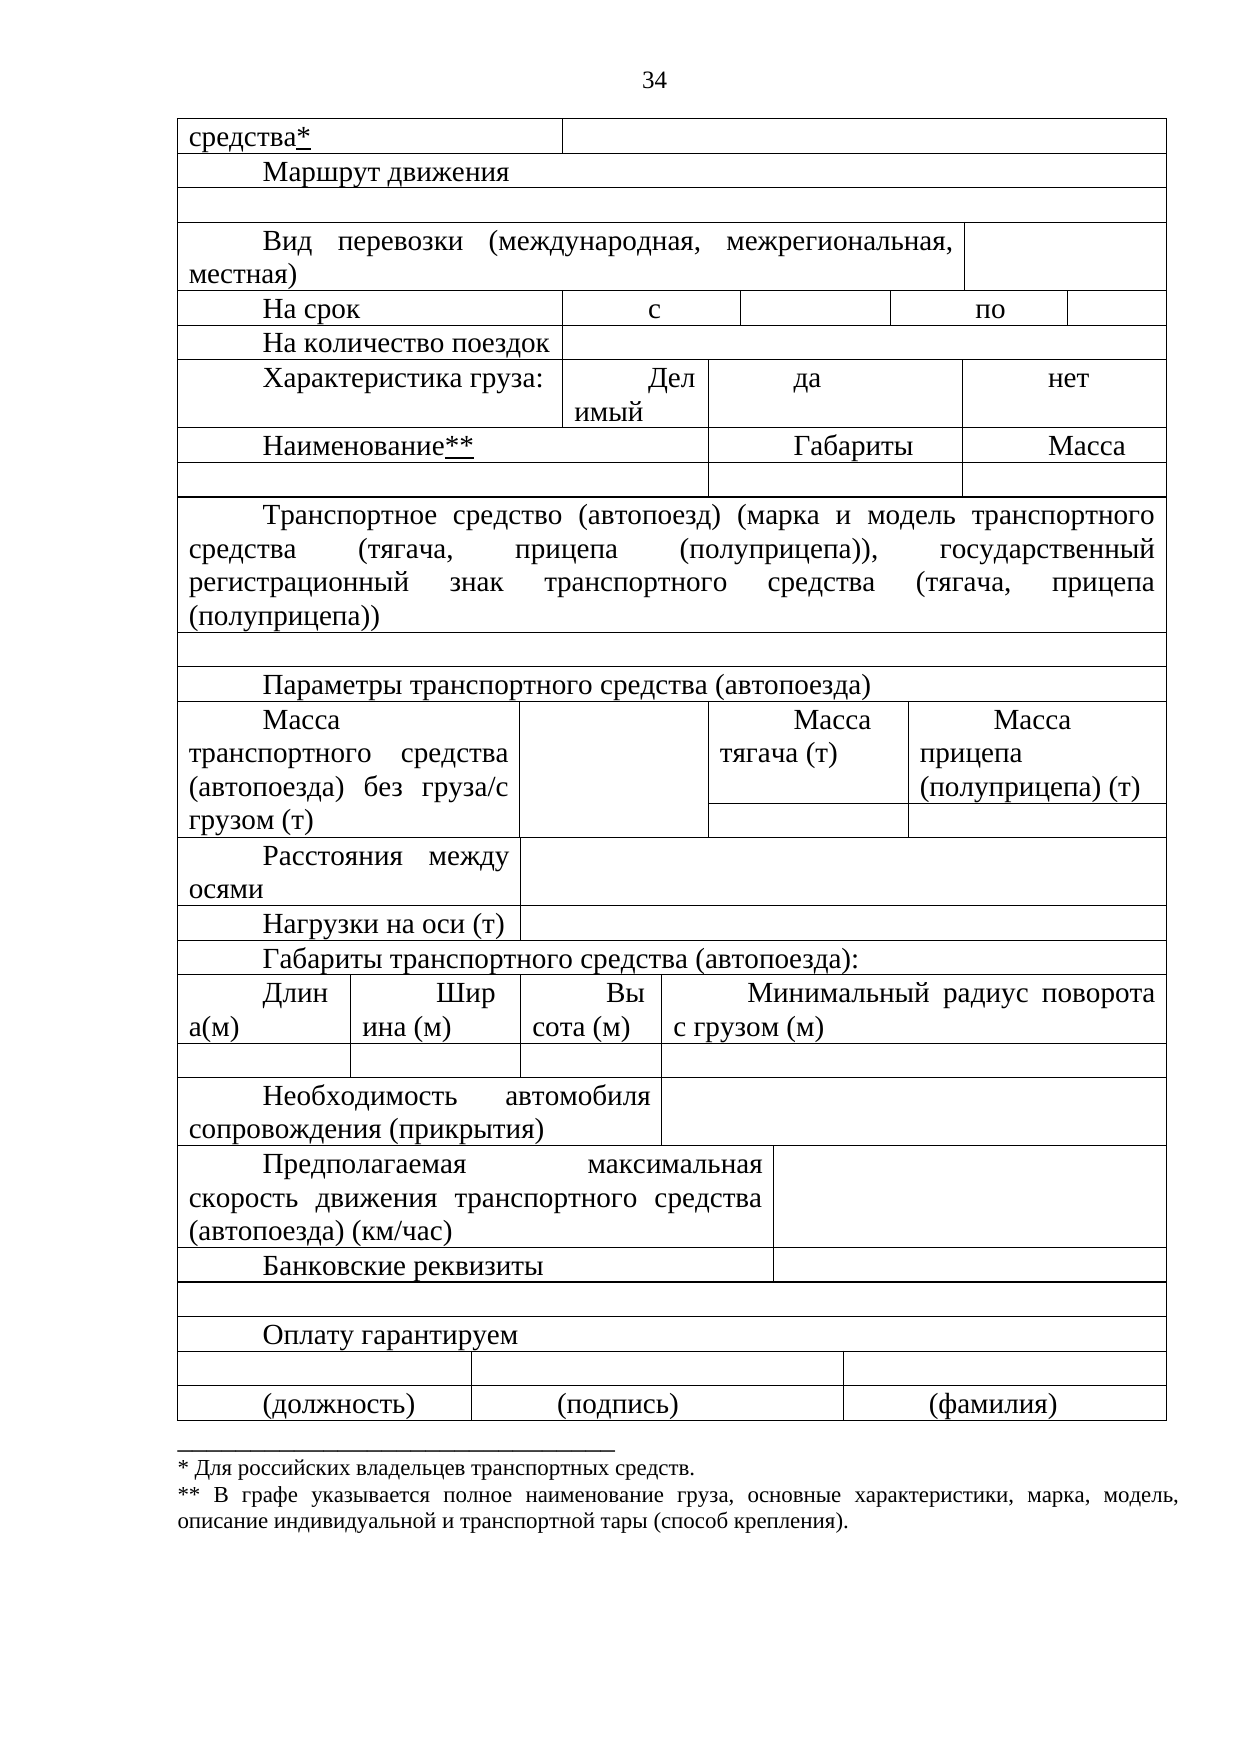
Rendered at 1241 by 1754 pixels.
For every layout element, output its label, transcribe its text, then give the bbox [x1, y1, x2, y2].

table_cell Предполагаемая максимальная скорость движения транспортного средства (автопоезда) (км/час) [178, 1146, 773, 1247]
table_cell [521, 906, 1166, 940]
table_cell [521, 1044, 661, 1077]
table_cell [963, 463, 1166, 496]
text ** В графе указывается полное наименование груза, основные характеристики, марка, модель, описание индивидуальной и транспортной тары (способ крепления). [177, 1481, 1181, 1533]
table_cell Ширина (м) [351, 975, 520, 1042]
table_cell Минимальный радиус поворота с грузом (м) [662, 975, 1166, 1042]
table_cell Вид перевозки (международная, межрегиональная, местная) [178, 223, 964, 290]
table_cell Оплату гарантируем [178, 1317, 1166, 1351]
table_cell Транспортное средство (автопоезд) (марка и модель транспортного средства (тягача, прицепа (полуприцепа)), государственный регистрационный знак транспортного средства (тягача, прицепа (полуприцепа)) [178, 498, 1166, 632]
table_cell [178, 188, 1166, 222]
table_cell [662, 1044, 1166, 1077]
table_cell Масса прицепа (полуприцепа) (т) [909, 702, 1166, 802]
table_cell [521, 838, 1166, 905]
table_cell Нагрузки на оси (т) [178, 906, 520, 940]
table_cell [178, 463, 708, 496]
table_cell по [891, 291, 1067, 324]
table_cell (фамилия) [844, 1386, 1166, 1420]
table_cell [774, 1248, 1166, 1281]
table_cell [662, 1078, 1166, 1145]
table_cell с [563, 291, 740, 324]
table_cell [178, 1044, 350, 1077]
table_cell Наименование** [178, 428, 708, 462]
table_cell [741, 291, 890, 324]
table_cell На количество поездок [178, 326, 562, 359]
table_cell Габариты [709, 428, 962, 462]
table_cell На срок [178, 291, 562, 324]
table_cell Масса [963, 428, 1166, 462]
table_cell Высота (м) [521, 975, 661, 1042]
table_cell [178, 1283, 1166, 1316]
table_cell [709, 463, 962, 496]
table_cell (должность) [178, 1386, 471, 1420]
table_cell [178, 1352, 471, 1385]
table_cell (подпись) [472, 1386, 843, 1420]
table_cell [563, 326, 1166, 359]
table_cell да [709, 360, 962, 427]
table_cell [178, 119, 562, 153]
table_cell [965, 223, 1166, 290]
table_cell Банковские реквизиты [178, 1248, 773, 1281]
table_cell Масса тягача (т) [709, 702, 908, 802]
table_cell [844, 1352, 1166, 1385]
table_cell Расстояния между осями [178, 838, 520, 905]
table_cell Маршрут движения [178, 154, 1166, 187]
table_cell [774, 1146, 1166, 1247]
text * Для российских владельцев транспортных средств. [177, 1454, 1181, 1481]
table_cell [520, 702, 708, 837]
table_cell Делимый [563, 360, 708, 427]
table_cell [909, 804, 1166, 837]
table_cell Длина(м) [178, 975, 350, 1042]
table_cell нет [963, 360, 1166, 427]
table_cell Масса транспортного средства (автопоезда) без груза/с грузом (т) [178, 702, 519, 837]
table_cell [178, 633, 1166, 666]
table_cell [709, 804, 908, 837]
table_cell [563, 119, 1166, 153]
table_cell [472, 1352, 843, 1385]
table_cell Характеристика груза: [178, 360, 562, 427]
table_cell [351, 1044, 520, 1077]
table_cell [1068, 291, 1166, 324]
table_cell Необходимость автомобиля сопровождения (прикрытия) [178, 1078, 661, 1145]
text ______________________________ [177, 1421, 1181, 1454]
table_cell Параметры транспортного средства (автопоезда) [178, 667, 1166, 701]
table_cell Габариты транспортного средства (автопоезда): [178, 941, 1166, 974]
